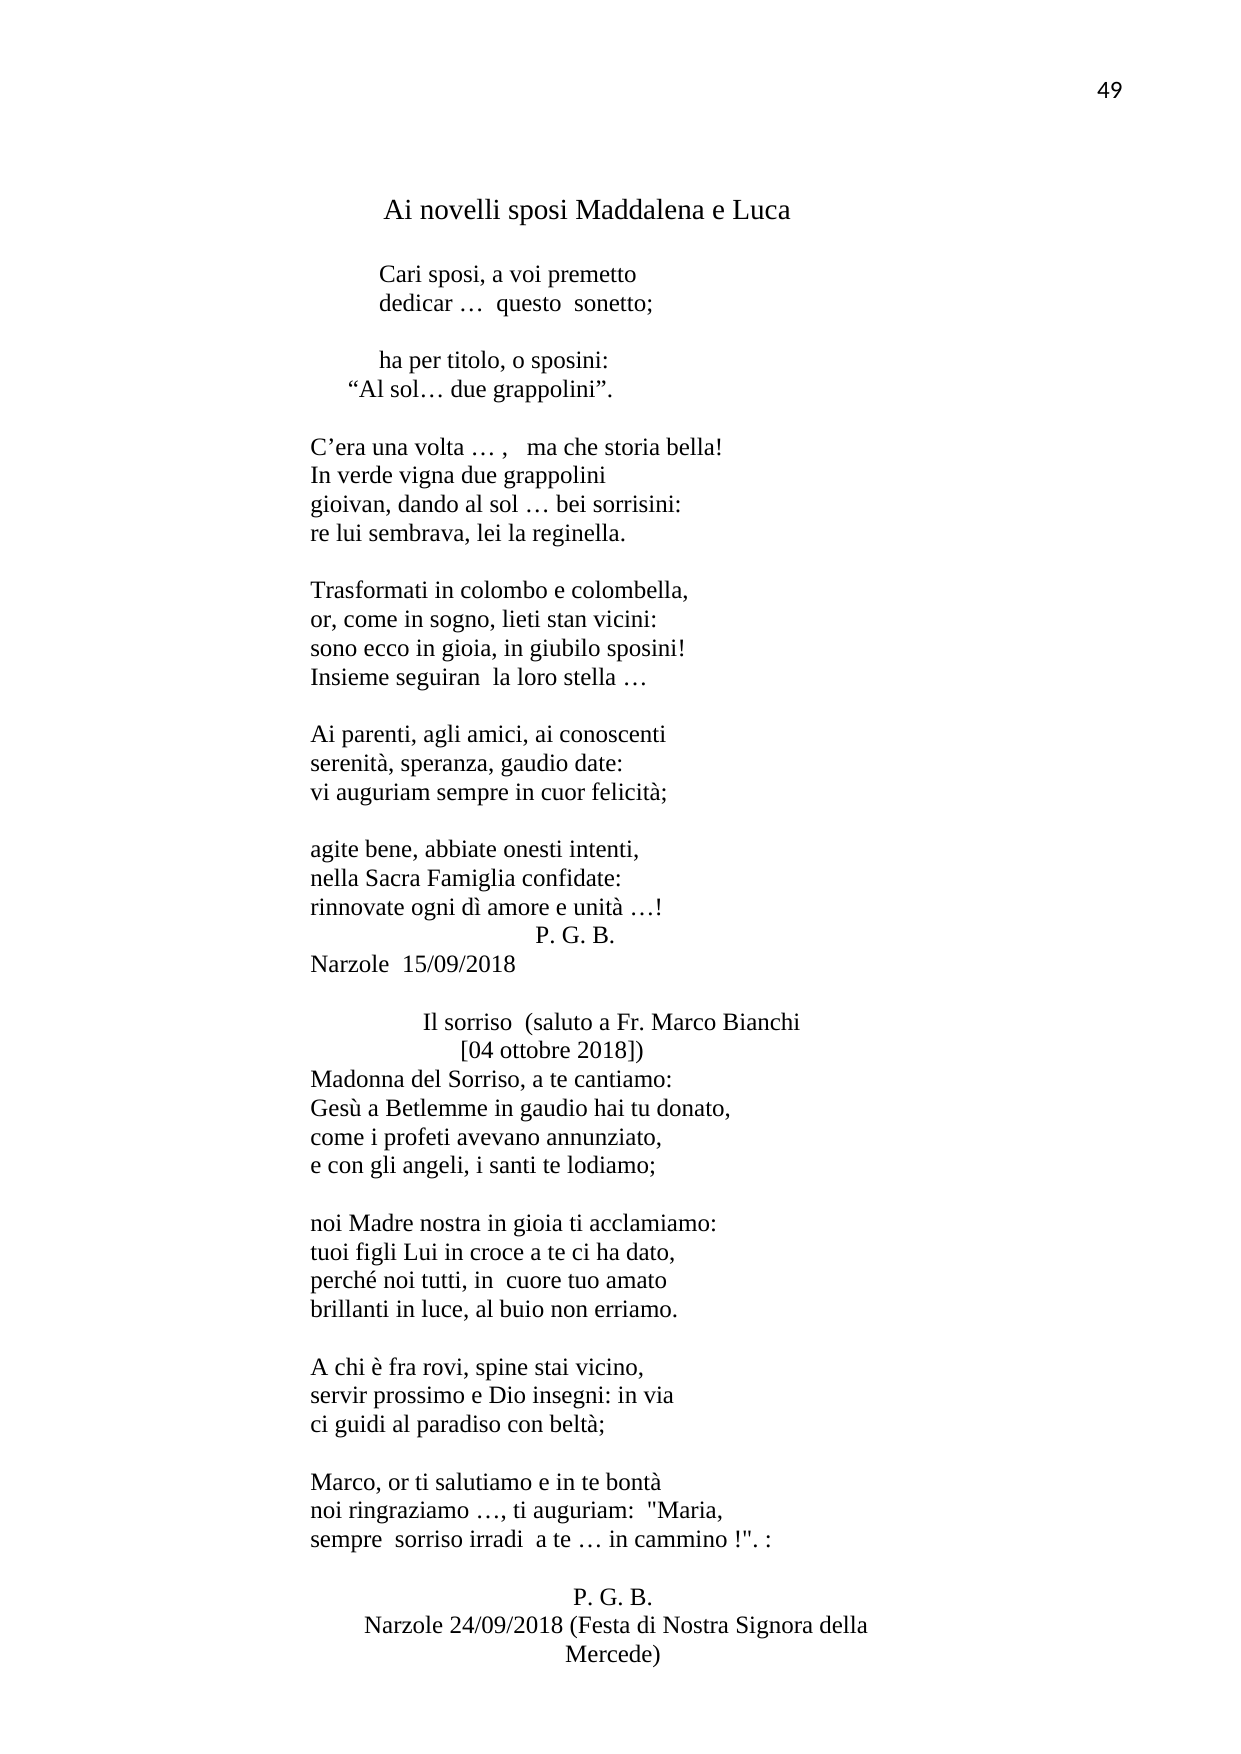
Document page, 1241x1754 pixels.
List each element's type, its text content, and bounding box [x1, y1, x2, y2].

text vi auguriam sempre in cuor felicità; [310, 777, 916, 806]
text Ai parenti, agli amici, ai conoscenti [310, 719, 916, 748]
text Cari sposi, a voi premetto [310, 259, 916, 288]
text agite bene, abbiate onesti intenti, [310, 834, 916, 863]
text In verde vigna due grappolini [310, 461, 916, 489]
text Narzole 15/09/2018 [310, 949, 916, 978]
text tuoi figli Lui in croce a te ci ha dato, [310, 1237, 916, 1266]
text Madonna del Sorriso, a te cantiamo: [310, 1064, 916, 1093]
text servir prossimo e Dio insegni: in via [310, 1381, 916, 1409]
text re lui sembrava, lei la reginella. [310, 518, 916, 547]
text nella Sacra Famiglia confidate: [310, 863, 916, 892]
text “Al sol… due grappolini”. [310, 374, 916, 403]
text noi ringraziamo …, ti auguriam: "Maria, [310, 1496, 916, 1524]
text brillanti in luce, al buio non erriamo. [310, 1294, 916, 1323]
text gioivan, dando al sol … bei sorrisini: [310, 489, 916, 518]
text Marco, or ti salutiamo e in te bontà [310, 1467, 916, 1496]
text [04 ottobre 2018]) [310, 1036, 916, 1064]
text A chi è fra rovi, spine stai vicino, [310, 1352, 916, 1381]
text Gesù a Betlemme in gaudio hai tu donato, [310, 1093, 916, 1122]
text Il sorriso (saluto a Fr. Marco Bianchi [310, 1007, 916, 1036]
text sono ecco in gioia, in giubilo sposini! [310, 633, 916, 662]
text serenità, speranza, gaudio date: [310, 748, 916, 777]
text e con gli angeli, i santi te lodiamo; [310, 1151, 916, 1179]
text ha per titolo, o sposini: [310, 346, 916, 374]
text perché noi tutti, in cuore tuo amato [310, 1266, 916, 1294]
text dedicar … questo sonetto; [310, 288, 916, 317]
text Trasformati in colombo e colombella, [310, 576, 916, 604]
text Ai novelli sposi Maddalena e Luca [310, 192, 916, 226]
text Insieme seguiran la loro stella … [310, 662, 916, 691]
text Narzole 24/09/2018 (Festa di Nostra Signora della Mercede) [310, 1611, 916, 1668]
text noi Madre nostra in gioia ti acclamiamo: [310, 1208, 916, 1237]
text come i profeti avevano annunziato, [310, 1122, 916, 1151]
text P. G. B. [310, 921, 916, 949]
text C’era una volta … , ma che storia bella! [310, 432, 916, 461]
text sempre sorriso irradi a te … in cammino !". : [310, 1524, 916, 1553]
text P. G. B. [310, 1582, 916, 1611]
text rinnovate ogni dì amore e unità …! [310, 892, 916, 921]
text ci guidi al paradiso con beltà; [310, 1409, 916, 1438]
text or, come in sogno, lieti stan vicini: [310, 604, 916, 633]
